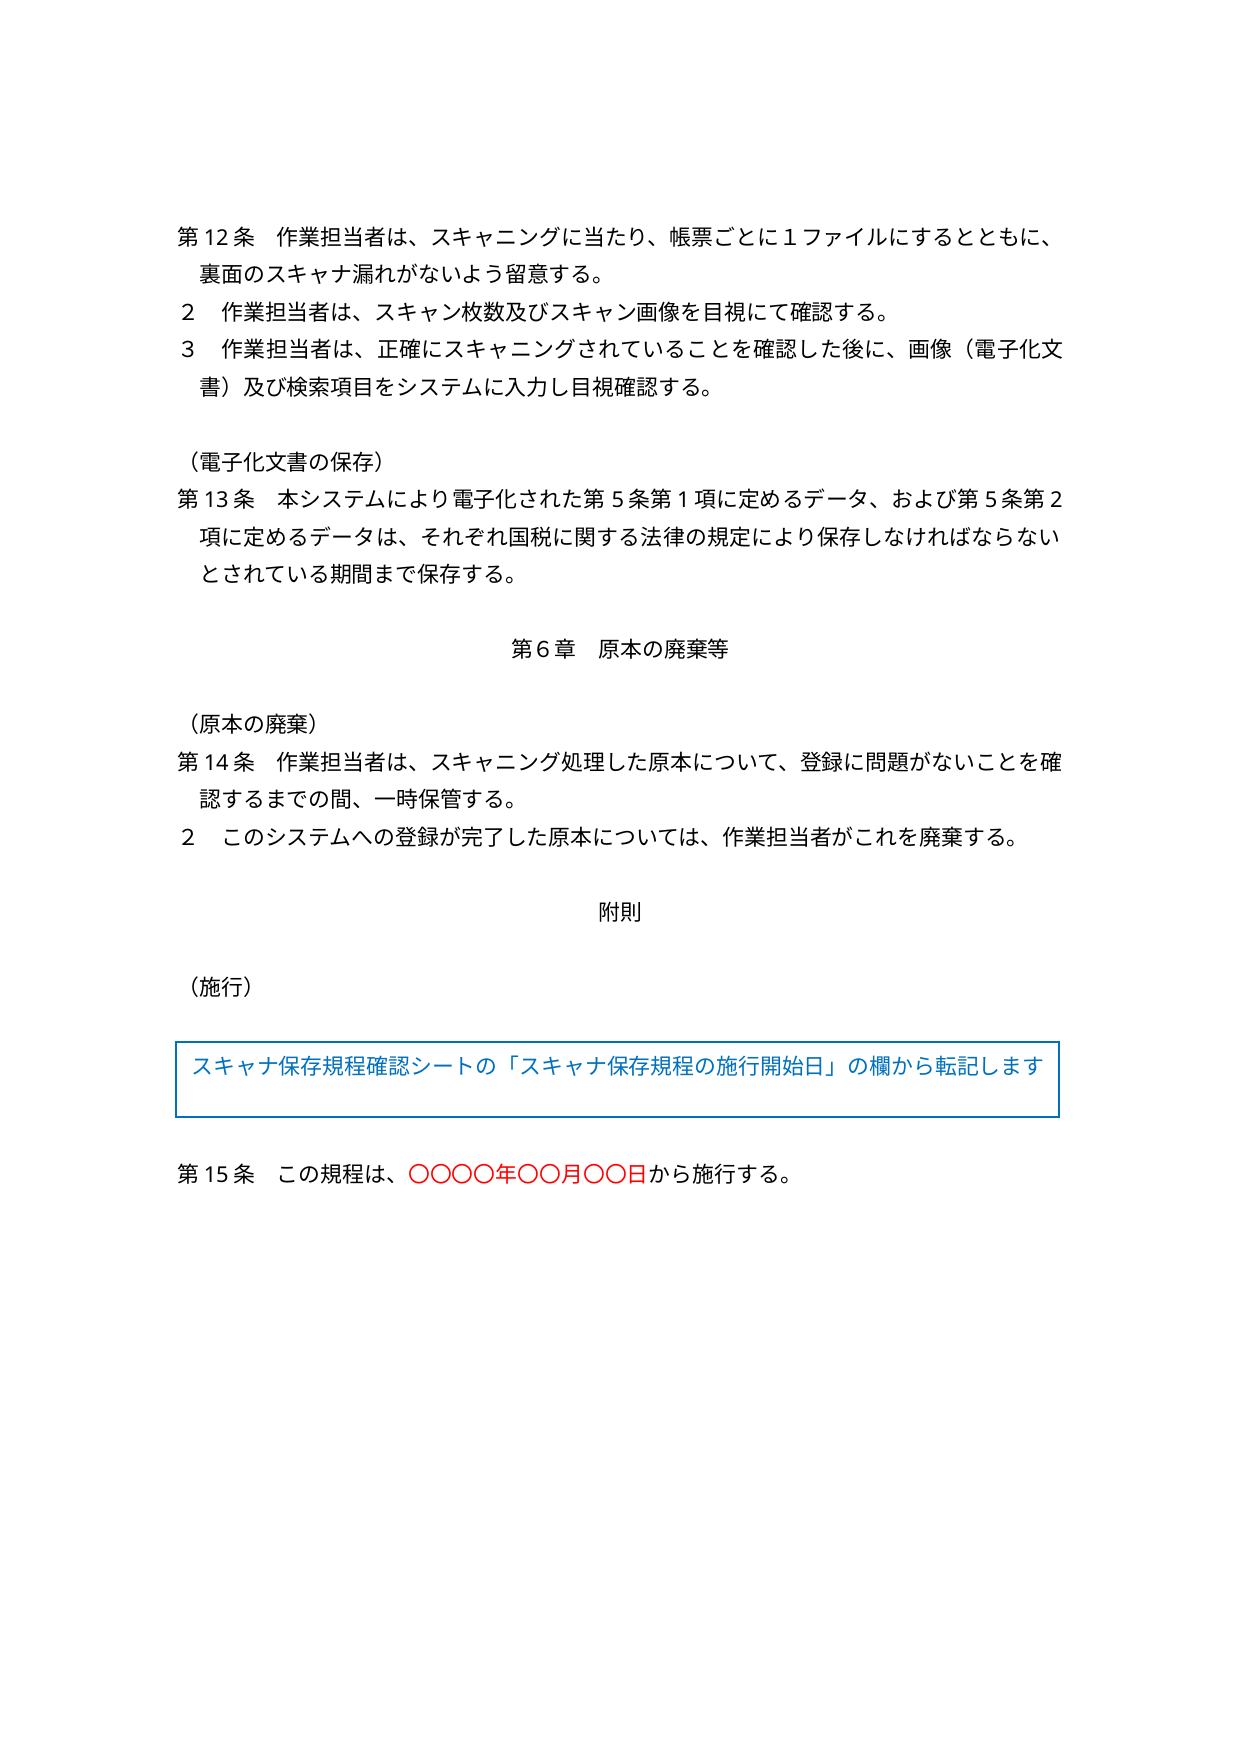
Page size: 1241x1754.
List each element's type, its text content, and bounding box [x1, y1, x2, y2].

text （施行） [177, 967, 1063, 1004]
text 第14条 作業担当者は、スキャニング処理した原本について、登録に問題がないことを確認するまでの間、一時保管する。 [177, 742, 1063, 817]
text 第12条 作業担当者は、スキャニングに当たり、帳票ごとに１ファイルにするとともに、裏面のスキャナ漏れがないよう留意する。 [177, 217, 1063, 292]
text ２ このシステムへの登録が完了した原本については、作業担当者がこれを廃棄する。 [177, 817, 1063, 854]
text 第15条 この規程は、〇〇〇〇年〇〇月〇〇日から施行する。 [177, 1004, 1063, 1192]
text 第６章 原本の廃棄等 [177, 629, 1063, 667]
text 第13条 本システムにより電子化された第5条第1項に定めるデータ、および第5条第2項に定めるデータは、それぞれ国税に関する法律の規定により保存しなければならないとされている期間まで保存する。 [177, 479, 1063, 592]
text （原本の廃棄） [177, 704, 1063, 742]
text ３ 作業担当者は、正確にスキャニングされていることを確認した後に、画像（電子化文書）及び検索項目をシステムに入力し目視確認する。 [177, 329, 1063, 404]
text 附則 [177, 892, 1063, 929]
text （電子化文書の保存） [177, 442, 1063, 479]
text ２ 作業担当者は、スキャン枚数及びスキャン画像を目視にて確認する。 [177, 292, 1063, 329]
